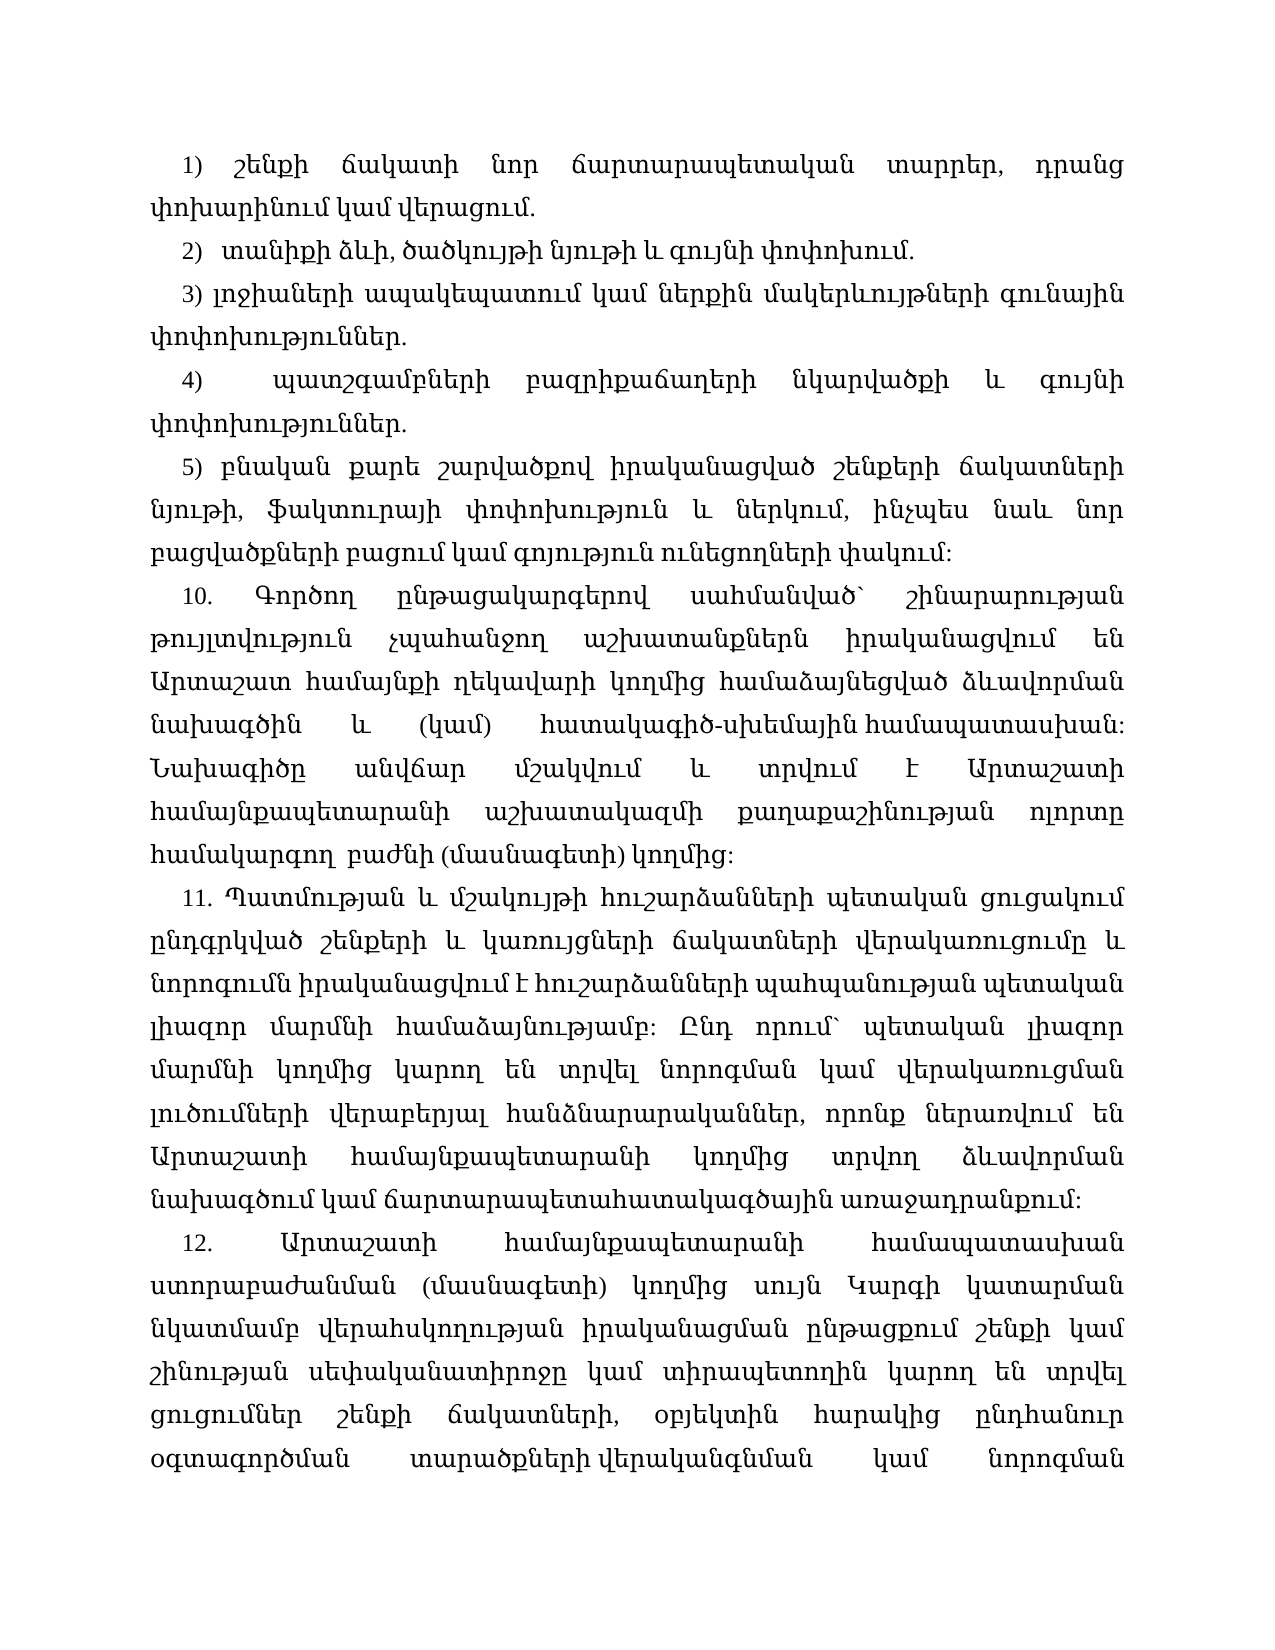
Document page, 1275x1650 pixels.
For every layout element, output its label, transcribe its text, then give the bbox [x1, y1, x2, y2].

text 11. Պատմության և մշակույթի հուշարձանների պետական ցուցակում ընդգրկված շենքերի և կառույցների ճակատների վերակառուցումը և նորոգումն իրականացվում է հուշարձանների պահպանության պետական լիազոր մարմնի համաձայնությամբ: Ընդ որում` պետական լիազոր մարմնի կողմից կարող են տրվել նորոգման կամ վերակառուցման լուծումների վերաբերյալ հանձնարարականներ, որոնք ներառվում են Արտաշատի համայնքապետարանի կողմից տրվող ձևավորման նախագծում կամ ճարտարապետահատակագծային առաջադրանքում: [150, 883, 1125, 1214]
text 4) պատշգամբների բազրիքաճաղերի նկարվածքի և գույնի փոփոխություններ. [150, 366, 1125, 437]
text 1) շենքի ճակատի նոր ճարտարապետական տարրեր, դրանց փոխարինում կամ վերացում. [150, 150, 1125, 222]
text 10. Գործող ընթացակարգերով սահմանված` շինարարության թույլտվություն չպահանջող աշխատանքներն իրականացվում են Արտաշատ համայնքի ղեկավարի կողմից համաձայնեցված ձևավորման նախագծին և (կամ) հատակագիծ-սխեմային համապատասխան: Նախագիծը անվճար մշակվում և տրվում է Արտաշատի համայնքապետարանի աշխատակազմի քաղաքաշինության ոլորտը համակարգող բաժնի (մասնագետի) կողմից: [150, 581, 1125, 869]
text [150, 1228, 1125, 1472]
text 5) բնական քարե շարվածքով իրականացված շենքերի ճակատների նյութի, ֆակտուրայի փոփոխություն և ներկում, ինչպես նաև նոր բացվածքների բացում կամ գոյություն ունեցողների փակում: [150, 452, 1125, 567]
text 3) լոջիաների ապակեպատում կամ ներքին մակերևույթների գունային փոփոխություններ. [150, 279, 1125, 351]
text 2) տանիքի ձևի, ծածկույթի նյութի և գույնի փոփոխում. [150, 236, 1125, 265]
